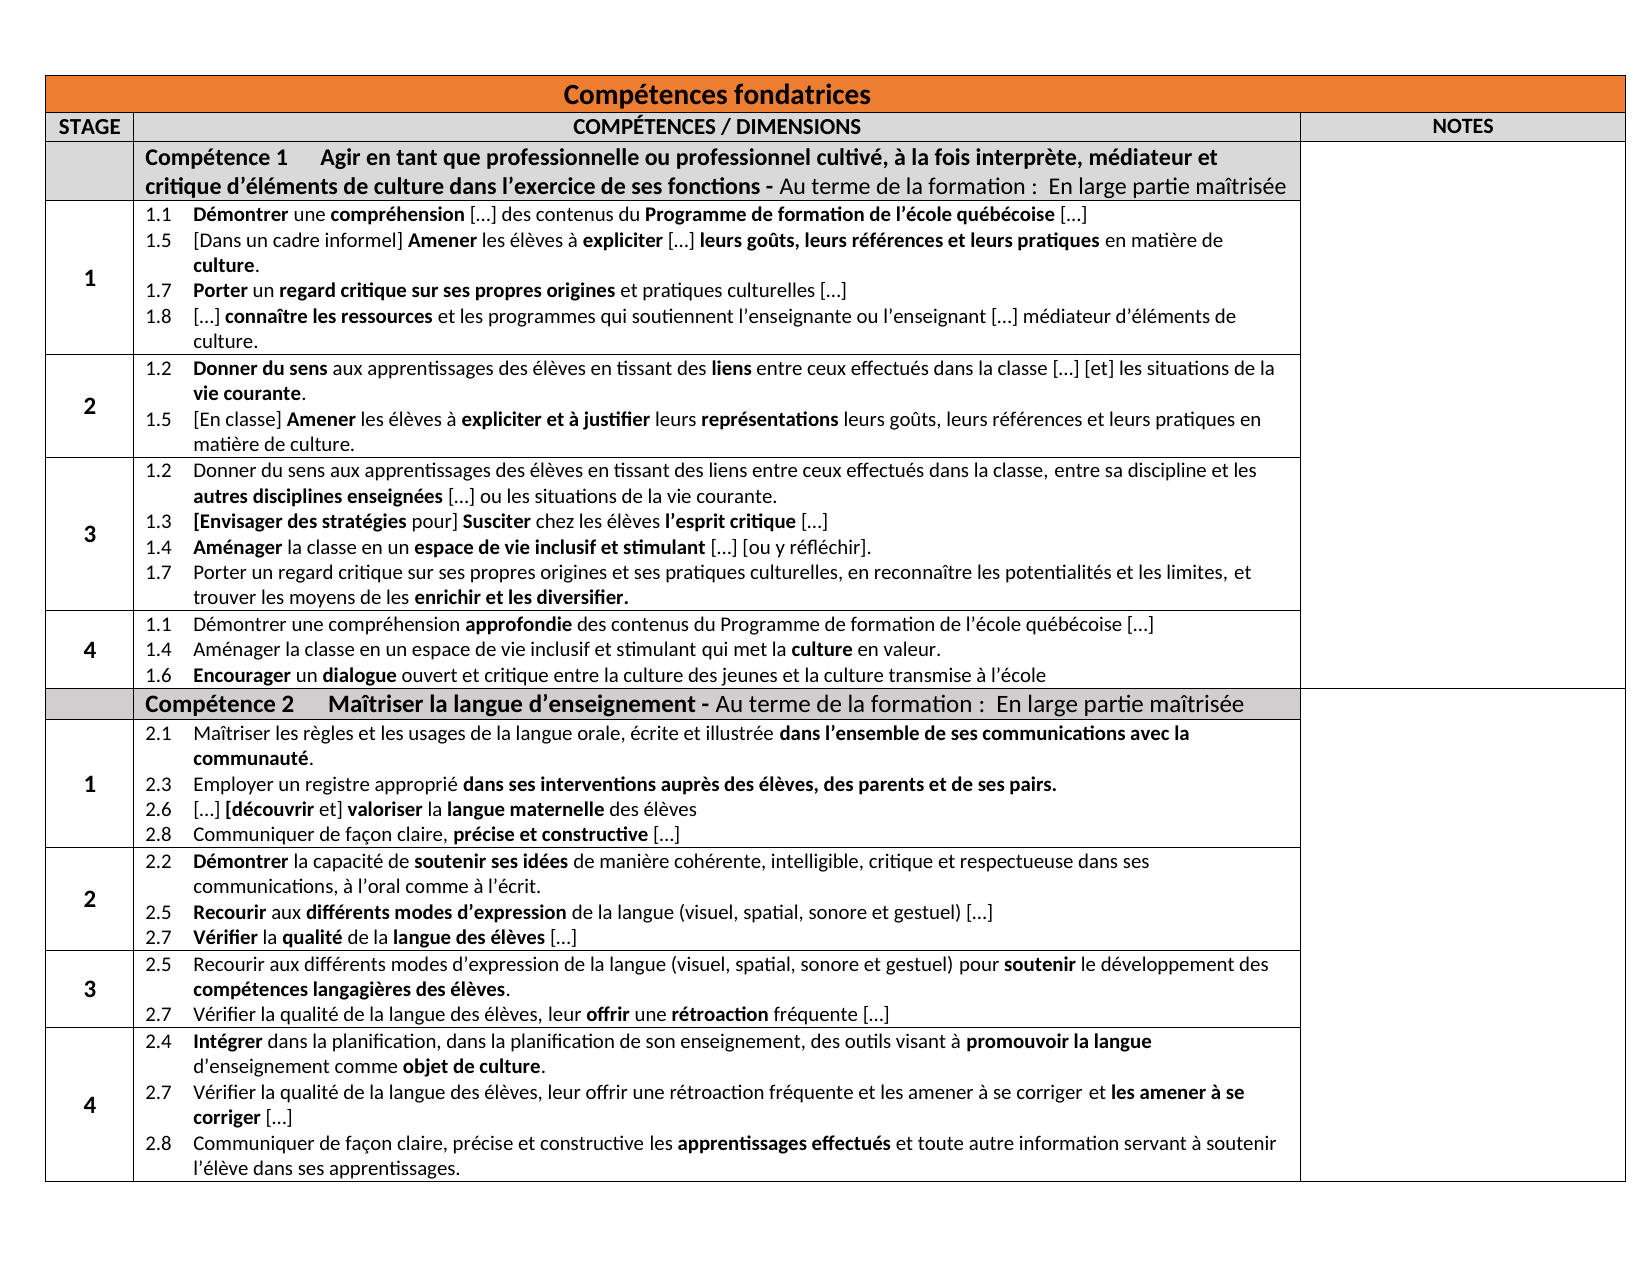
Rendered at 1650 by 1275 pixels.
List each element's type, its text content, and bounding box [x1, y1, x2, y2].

table_cell 1 [46, 720, 133, 847]
table_cell 2.5 Recourir aux différents modes d’expression de la langue (visuel, spatial, sonore et gestuel) pour soutenir le développement des compétences langagières des élèves. 2.7 Vérifier la qualité de la langue des élèves, leur offrir une rétroaction fréquente […] [134, 951, 1300, 1027]
table_cell 4 [46, 611, 133, 687]
table_cell Compétence 2 Maîtriser la langue d’enseignement - Au terme de la formation : En large partie maîtrisée [134, 689, 1300, 719]
table_cell 2.4 Intégrer dans la planification, dans la planification de son enseignement, des outils visant à promouvoir la langue d’enseignement comme objet de culture. 2.7 Vérifier la qualité de la langue des élèves, leur offrir une rétroaction fréquente et les amener à se corriger et les amener à se corriger […] 2.8 Communiquer de façon claire, précise et constructive les apprentissages effectués et toute autre information servant à soutenir l’élève dans ses apprentissages. [134, 1028, 1300, 1181]
table_cell 2.1 Maîtriser les règles et les usages de la langue orale, écrite et illustrée dans l’ensemble de ses communications avec la communauté. 2.3 Employer un registre approprié dans ses interventions auprès des élèves, des parents et de ses pairs. 2.6 […] [découvrir et] valoriser la langue maternelle des élèves 2.8 Communiquer de façon claire, précise et constructive […] [134, 720, 1300, 847]
table_cell 1.1 Démontrer une compréhension approfondie des contenus du Programme de formation de l’école québécoise […] 1.4 Aménager la classe en un espace de vie inclusif et stimulant qui met la culture en valeur. 1.6 Encourager un dialogue ouvert et critique entre la culture des jeunes et la culture transmise à l’école [134, 611, 1300, 687]
table_cell COMPÉTENCES / DIMENSIONS [134, 113, 1300, 141]
table_cell 3 [46, 458, 133, 610]
table_cell STAGE [46, 113, 133, 141]
table_cell 3 [46, 951, 133, 1027]
table_header [46, 76, 134, 112]
table_cell 2.2 Démontrer la capacité de soutenir ses idées de manière cohérente, intelligible, critique et respectueuse dans ses communications, à l’oral comme à l’écrit. 2.5 Recourir aux différents modes d’expression de la langue (visuel, spatial, sonore et gestuel) […] 2.7 Vérifier la qualité de la langue des élèves […] [134, 848, 1300, 950]
table_cell 1.2 Donner du sens aux apprentissages des élèves en tissant des liens entre ceux effectués dans la classe […] [et] les situations de la vie courante. 1.5 [En classe] Amener les élèves à expliciter et à justifier leurs représentations leurs goûts, leurs références et leurs pratiques en matière de culture. [134, 355, 1300, 457]
table_cell [46, 142, 133, 200]
table_cell 4 [46, 1028, 133, 1181]
table_cell 1.1 Démontrer une compréhension […] des contenus du Programme de formation de l’école québécoise […] 1.5 [Dans un cadre informel] Amener les élèves à expliciter […] leurs goûts, leurs références et leurs pratiques en matière de culture. 1.7 Porter un regard critique sur ses propres origines et pratiques culturelles […] 1.8 […] connaître les ressources et les programmes qui soutiennent l’enseignante ou l’enseignant […] médiateur d’éléments de culture. [134, 201, 1300, 354]
table_header Compétences fondatrices [134, 76, 1301, 112]
table_cell 1.2 Donner du sens aux apprentissages des élèves en tissant des liens entre ceux effectués dans la classe, entre sa discipline et les autres disciplines enseignées […] ou les situations de la vie courante. 1.3 [Envisager des stratégies pour] Susciter chez les élèves l’esprit critique […] 1.4 Aménager la classe en un espace de vie inclusif et stimulant […] [ou y réfléchir]. 1.7 Porter un regard critique sur ses propres origines et ses pratiques culturelles, en reconnaître les potentialités et les limites, et trouver les moyens de les enrichir et les diversifier. [134, 458, 1300, 610]
table_cell NOTES [1301, 113, 1625, 141]
table_cell 2 [46, 355, 133, 457]
table_cell Compétence 1 Agir en tant que professionnelle ou professionnel cultivé, à la fois interprète, médiateur et critique d’éléments de culture dans l’exercice de ses fonctions - Au terme de la formation : En large partie maîtrisée [134, 142, 1300, 200]
table_cell [1301, 142, 1625, 687]
table_cell 1 [46, 201, 133, 354]
table_cell 2 [46, 848, 133, 950]
table_header [1301, 76, 1625, 112]
table_cell [1301, 689, 1625, 1181]
table_cell [46, 689, 133, 719]
